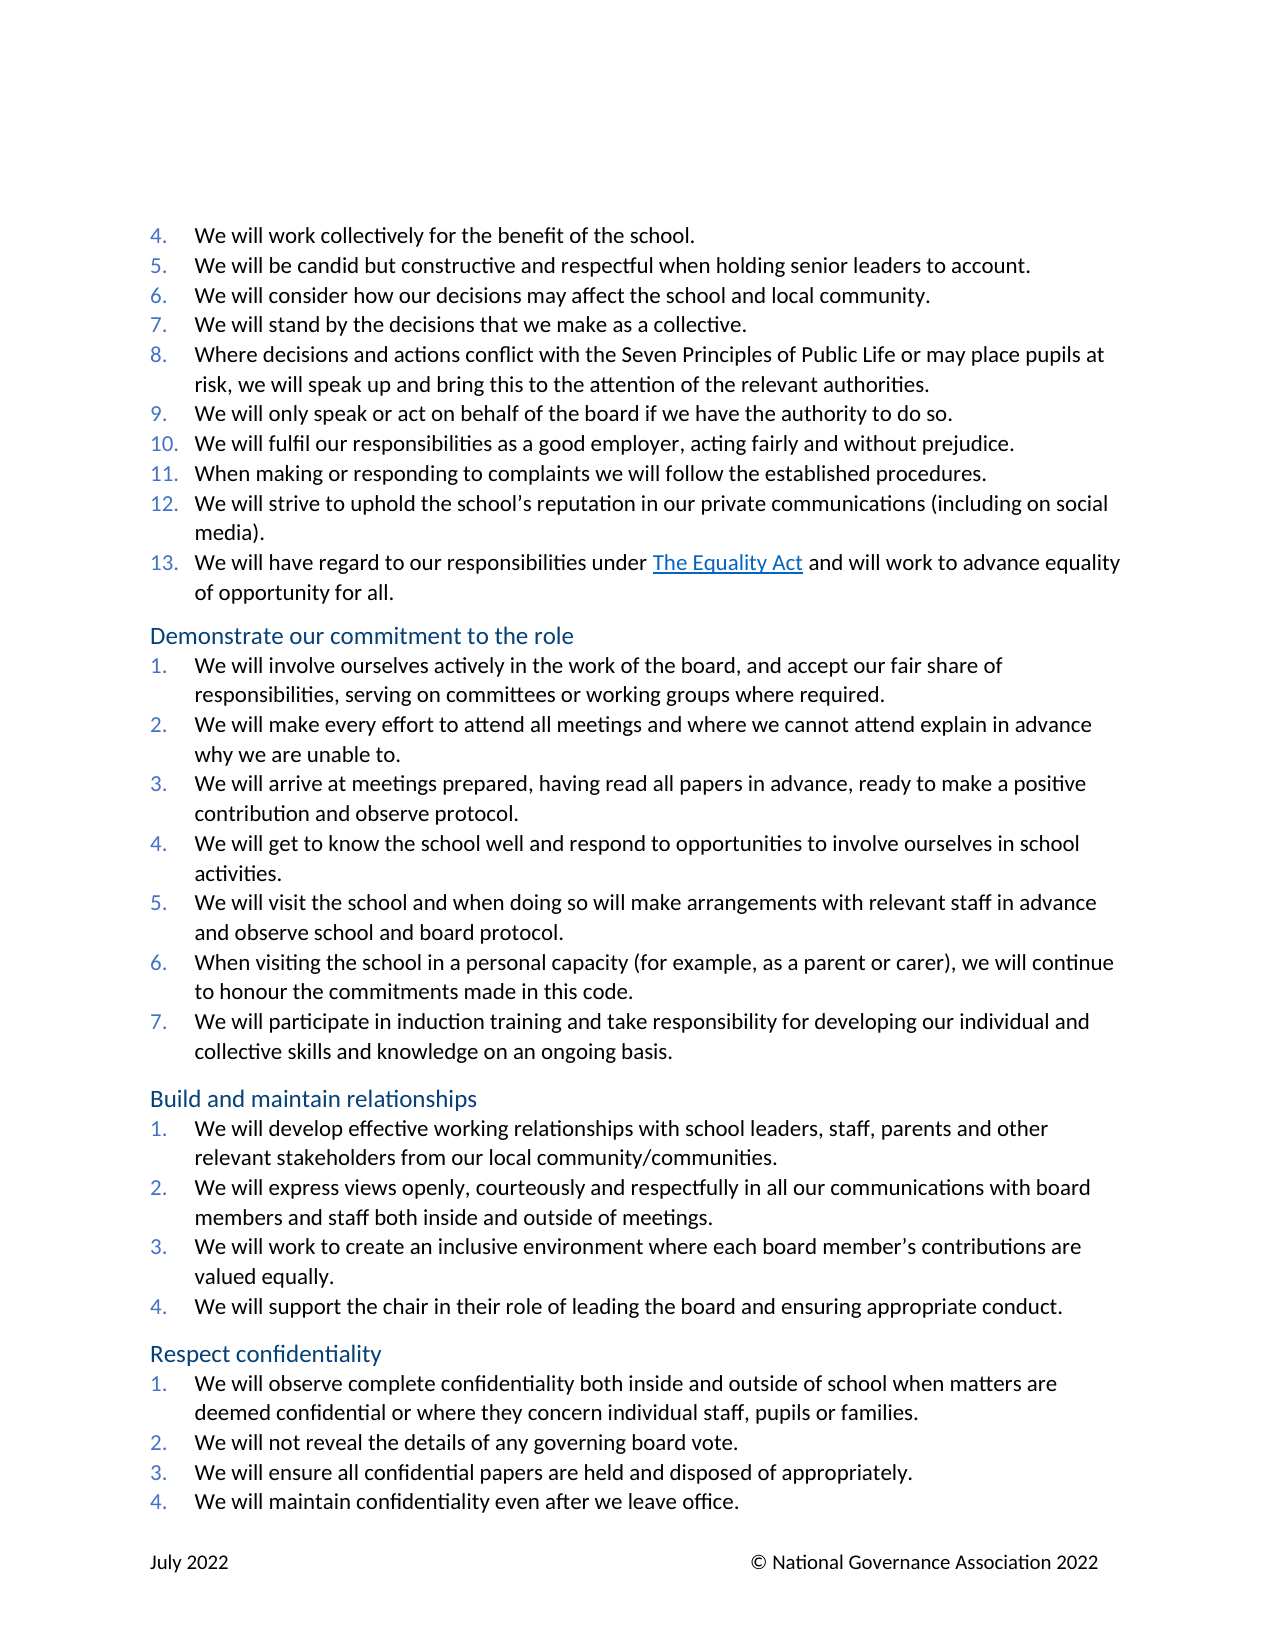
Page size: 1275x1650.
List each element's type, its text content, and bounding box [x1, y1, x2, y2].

subtitle Demonstrate our commitment to the role [150, 620, 1125, 651]
list We will develop effective working relationships with school leaders, staff, parents and other relevant stakeholders from our local community/communities. [150, 1114, 1125, 1171]
list We will involve ourselves actively in the work of the board, and accept our fair share of responsibilities, serving on committees or working groups where required. [150, 651, 1125, 708]
list We will work to create an inclusive environment where each board member’s contributions are valued equally. [150, 1232, 1125, 1290]
list We will strive to uphold the school’s reputation in our private communications (including on social media). [150, 489, 1125, 546]
list We will make every effort to attend all meetings and where we cannot attend explain in advance why we are unable to. [150, 710, 1125, 768]
list We will arrive at meetings prepared, having read all papers in advance, ready to make a positive contribution and observe protocol. [150, 769, 1125, 827]
list We will ensure all confidential papers are held and disposed of appropriately. [150, 1458, 1125, 1486]
list Where decisions and actions conflict with the Seven Principles of Public Life or may place pupils at risk, we will speak up and bring this to the attention of the relevant authorities. [150, 340, 1125, 398]
list We will have regard to our responsibilities under The Equality Act and will work to advance equality of opportunity for all. [150, 548, 1125, 606]
list We will observe complete confidentiality both inside and outside of school when matters are deemed confidential or where they concern individual staff, pupils or families. [150, 1369, 1125, 1426]
subtitle Respect confidentiality [150, 1338, 1125, 1369]
list We will visit the school and when doing so will make arrangements with relevant staff in advance and observe school and board protocol. [150, 888, 1125, 946]
list We will get to know the school well and respond to opportunities to involve ourselves in school activities. [150, 829, 1125, 887]
list We will participate in induction training and take responsibility for developing our individual and collective skills and knowledge on an ongoing basis. [150, 1007, 1125, 1065]
list We will stand by the decisions that we make as a collective. [150, 311, 1125, 338]
list We will maintain confidentiality even after we leave office. [150, 1487, 1125, 1515]
subtitle Build and maintain relationships [150, 1083, 1125, 1114]
list We will only speak or act on behalf of the board if we have the authority to do so. [150, 399, 1125, 428]
list When making or responding to complaints we will follow the established procedures. [150, 459, 1125, 487]
list We will support the chair in their role of leading the board and ensuring appropriate conduct. [150, 1292, 1125, 1320]
list We will express views openly, courteously and respectfully in all our communications with board members and staff both inside and outside of meetings. [150, 1173, 1125, 1231]
list When visiting the school in a personal capacity (for example, as a parent or carer), we will continue to honour the commitments made in this code. [150, 948, 1125, 1005]
list We will fulfil our responsibilities as a good employer, acting fairly and without prejudice. [150, 429, 1125, 457]
list We will be candid but constructive and respectful when holding senior leaders to account. [150, 251, 1125, 279]
list We will consider how our decisions may affect the school and local community. [150, 281, 1125, 309]
list We will not reveal the details of any governing board vote. [150, 1428, 1125, 1456]
list We will work collectively for the benefit of the school. [150, 221, 1125, 249]
